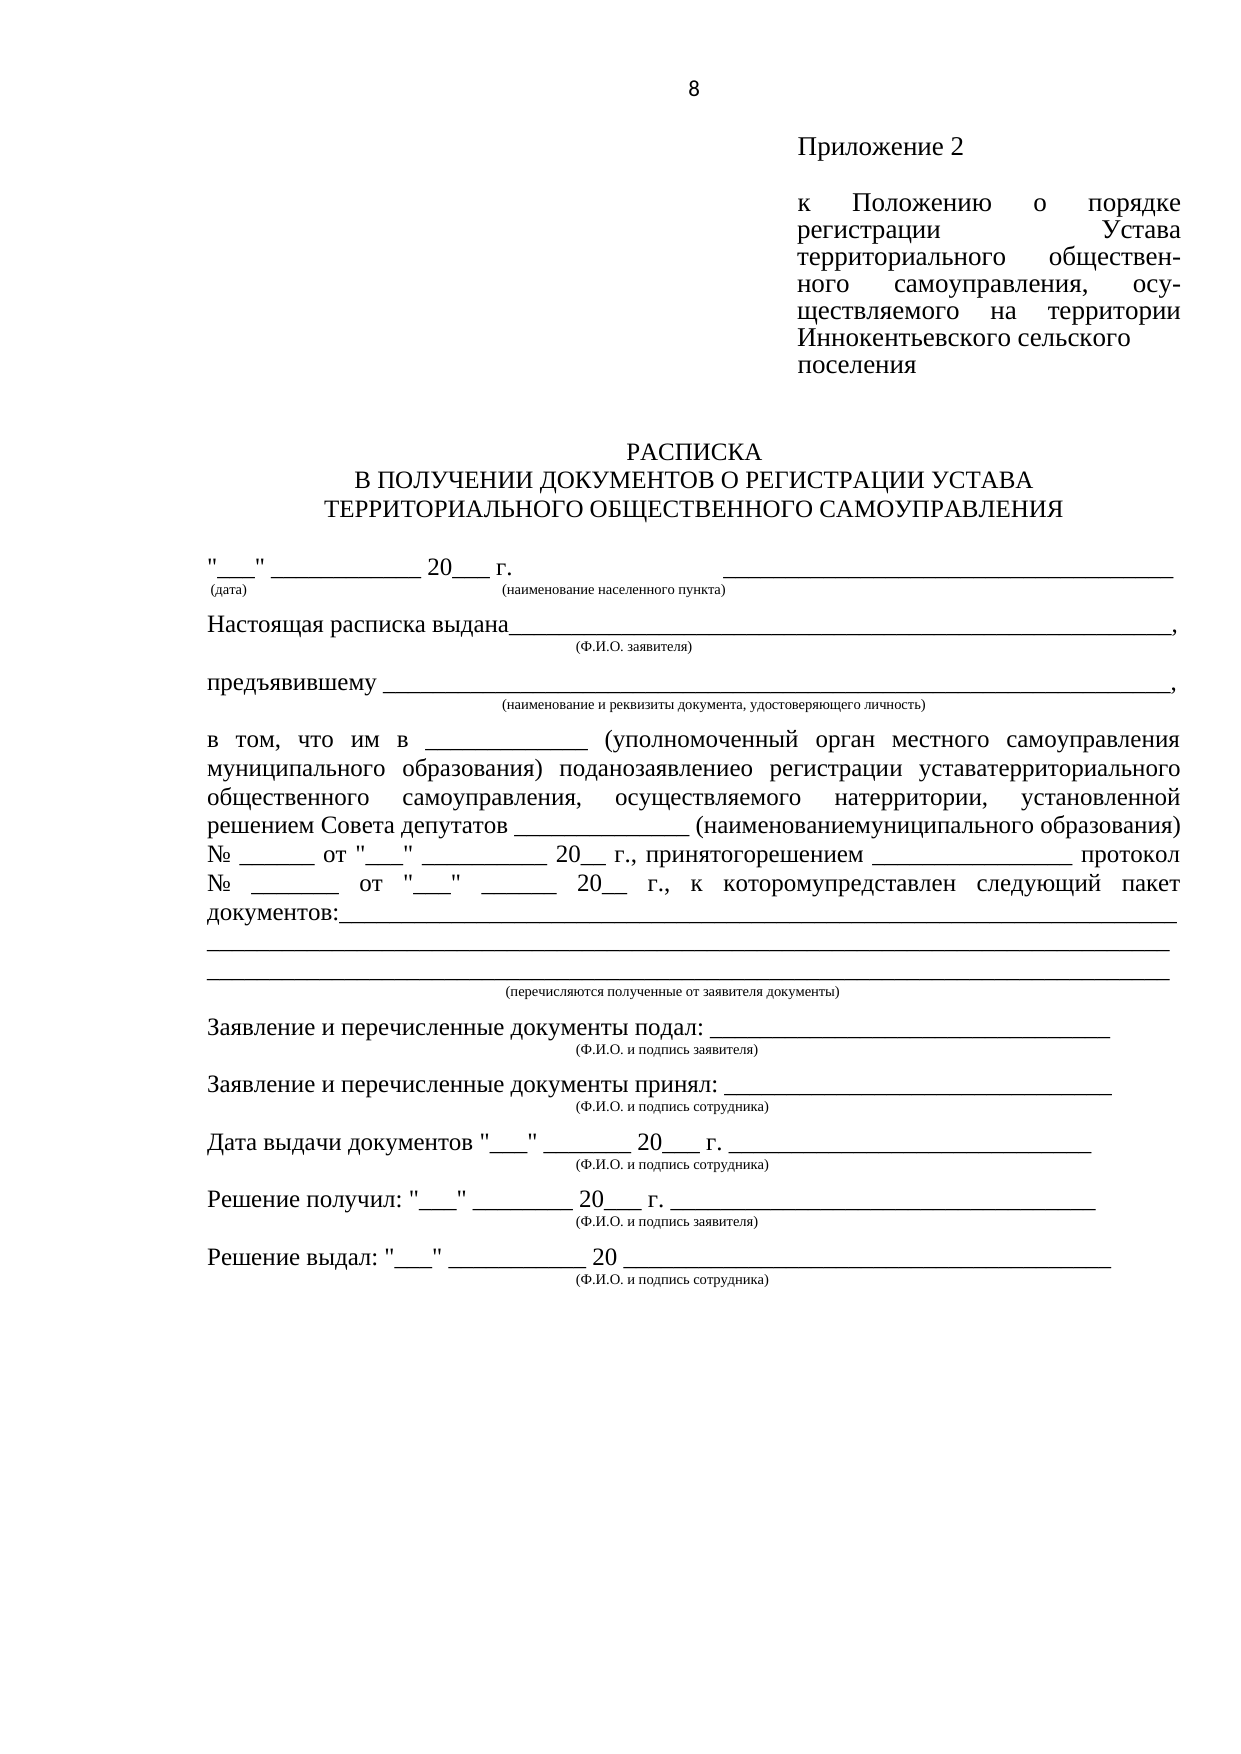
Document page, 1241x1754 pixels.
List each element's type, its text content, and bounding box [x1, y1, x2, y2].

text (Ф.И.О. заявителя) [207, 638, 1181, 667]
text ТЕРРИТОРИАЛЬНОГО ОБЩЕСТВЕННОГО САМОУПРАВЛЕНИЯ [207, 494, 1181, 523]
text (Ф.И.О. и подпись заявителя) [207, 1041, 1181, 1069]
text (наименование и реквизиты документа, удостоверяющего личность) [207, 696, 1181, 724]
text (Ф.И.О. и подпись заявителя) [207, 1213, 1181, 1242]
text Решение выдал: "___" ___________ 20 _______________________________________ [207, 1242, 1181, 1271]
text (Ф.И.О. и подпись сотрудника) [207, 1271, 1181, 1299]
text Заявление и перечисленные документы принял: _______________________________ [207, 1069, 1181, 1098]
text В ПОЛУЧЕНИИ ДОКУМЕНТОВ О РЕГИСТРАЦИИ УСТАВА [207, 466, 1181, 494]
text предъявившему _______________________________________________________________, [207, 667, 1181, 696]
text (перечисляются полученные от заявителя документы) [207, 983, 1181, 1012]
text в том, что им в _____________ (уполномоченный орган местного самоуправления муниципального образования) поданозаявлениео регистрации уставатерриториального общественного самоуправления, осуществляемого натерритории, установленной решением Совета депутатов ______________ (наименованиемуниципального образования) № ______ от "___" __________ 20__ г., принятогорешением ________________ протокол № _______ от "___" ______ 20__ г., к которомупредставлен следующий пакет документов:_____________________________________________________________________________________________________________________________________________________________________________________________________________________________ [207, 724, 1181, 983]
text (Ф.И.О. и подпись сотрудника) [207, 1098, 1181, 1127]
text (дата) (наименование населенного пункта) [207, 581, 1181, 609]
text Настоящая расписка выдана_____________________________________________________, [207, 609, 1181, 638]
text Заявление и перечисленные документы подал: ________________________________ [207, 1012, 1181, 1041]
text Решение получил: "___" ________ 20___ г. __________________________________ [207, 1184, 1181, 1213]
text поселения [222, 352, 1181, 379]
text РАСПИСКА [207, 437, 1181, 466]
text "___" ____________ 20___ г. ____________________________________ [207, 552, 1181, 581]
text к Положению о порядке регистрации Устава территориального обществен-ного самоуправления, осу-ществляемого на территории Иннокентьевского сельского [797, 190, 1181, 352]
text Дата выдачи документов "___" _______ 20___ г. _____________________________ [207, 1127, 1181, 1156]
text (Ф.И.О. и подпись сотрудника) [207, 1156, 1181, 1184]
text Приложение 2 [207, 130, 1181, 161]
